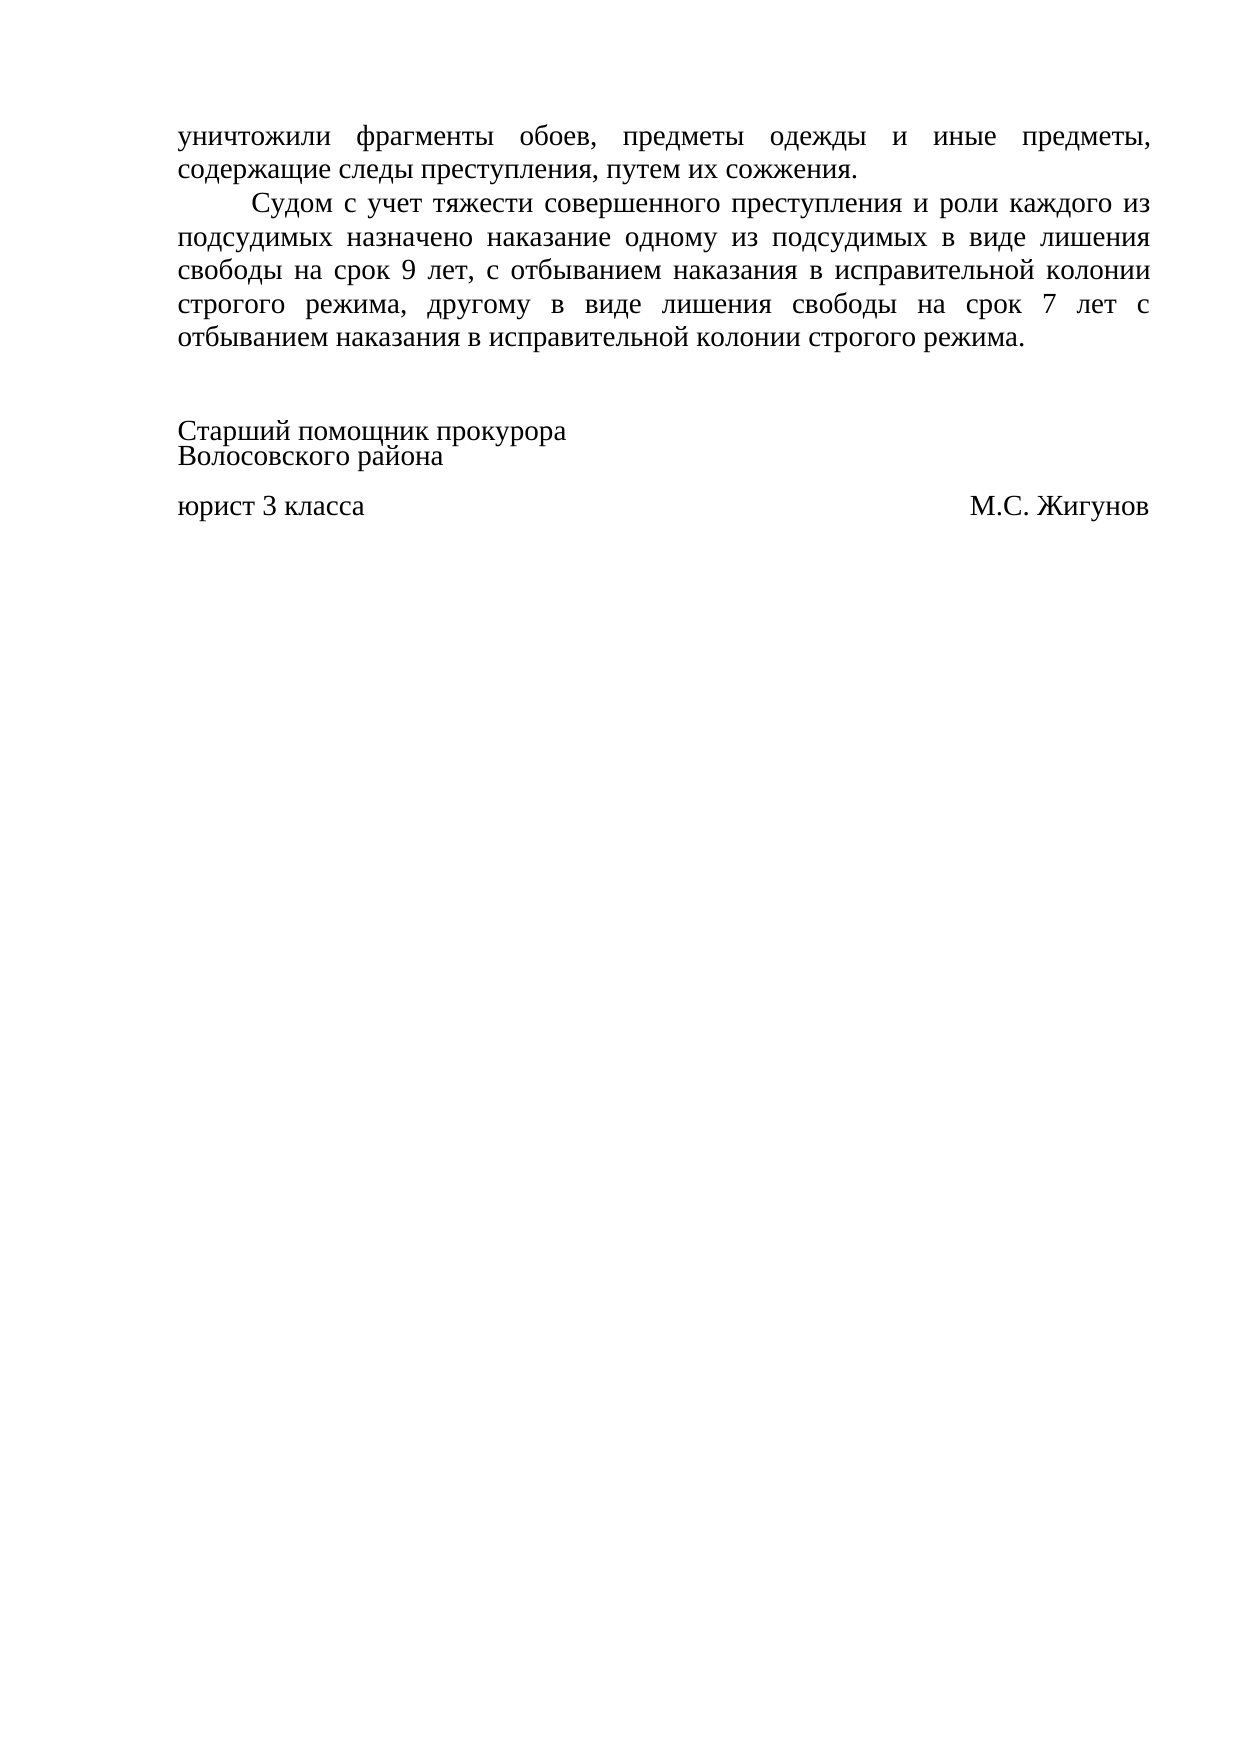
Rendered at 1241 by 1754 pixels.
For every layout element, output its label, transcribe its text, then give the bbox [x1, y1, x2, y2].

text Старший помощник прокурора [177, 420, 1152, 445]
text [177, 118, 1152, 185]
text Судом с учет тяжести совершенного преступления и роли каждого из подсудимых назначено наказание одному из подсудимых в виде лишения свободы на срок 9 лет, с отбыванием наказания в исправительной колонии строгого режима, другому в виде лишения свободы на срок 7 лет с отбыванием наказания в исправительной колонии строгого режима. [177, 185, 1152, 353]
text Волосовского района [177, 445, 1152, 470]
text юрист 3 класса М.С. Жигунов [177, 495, 1152, 520]
